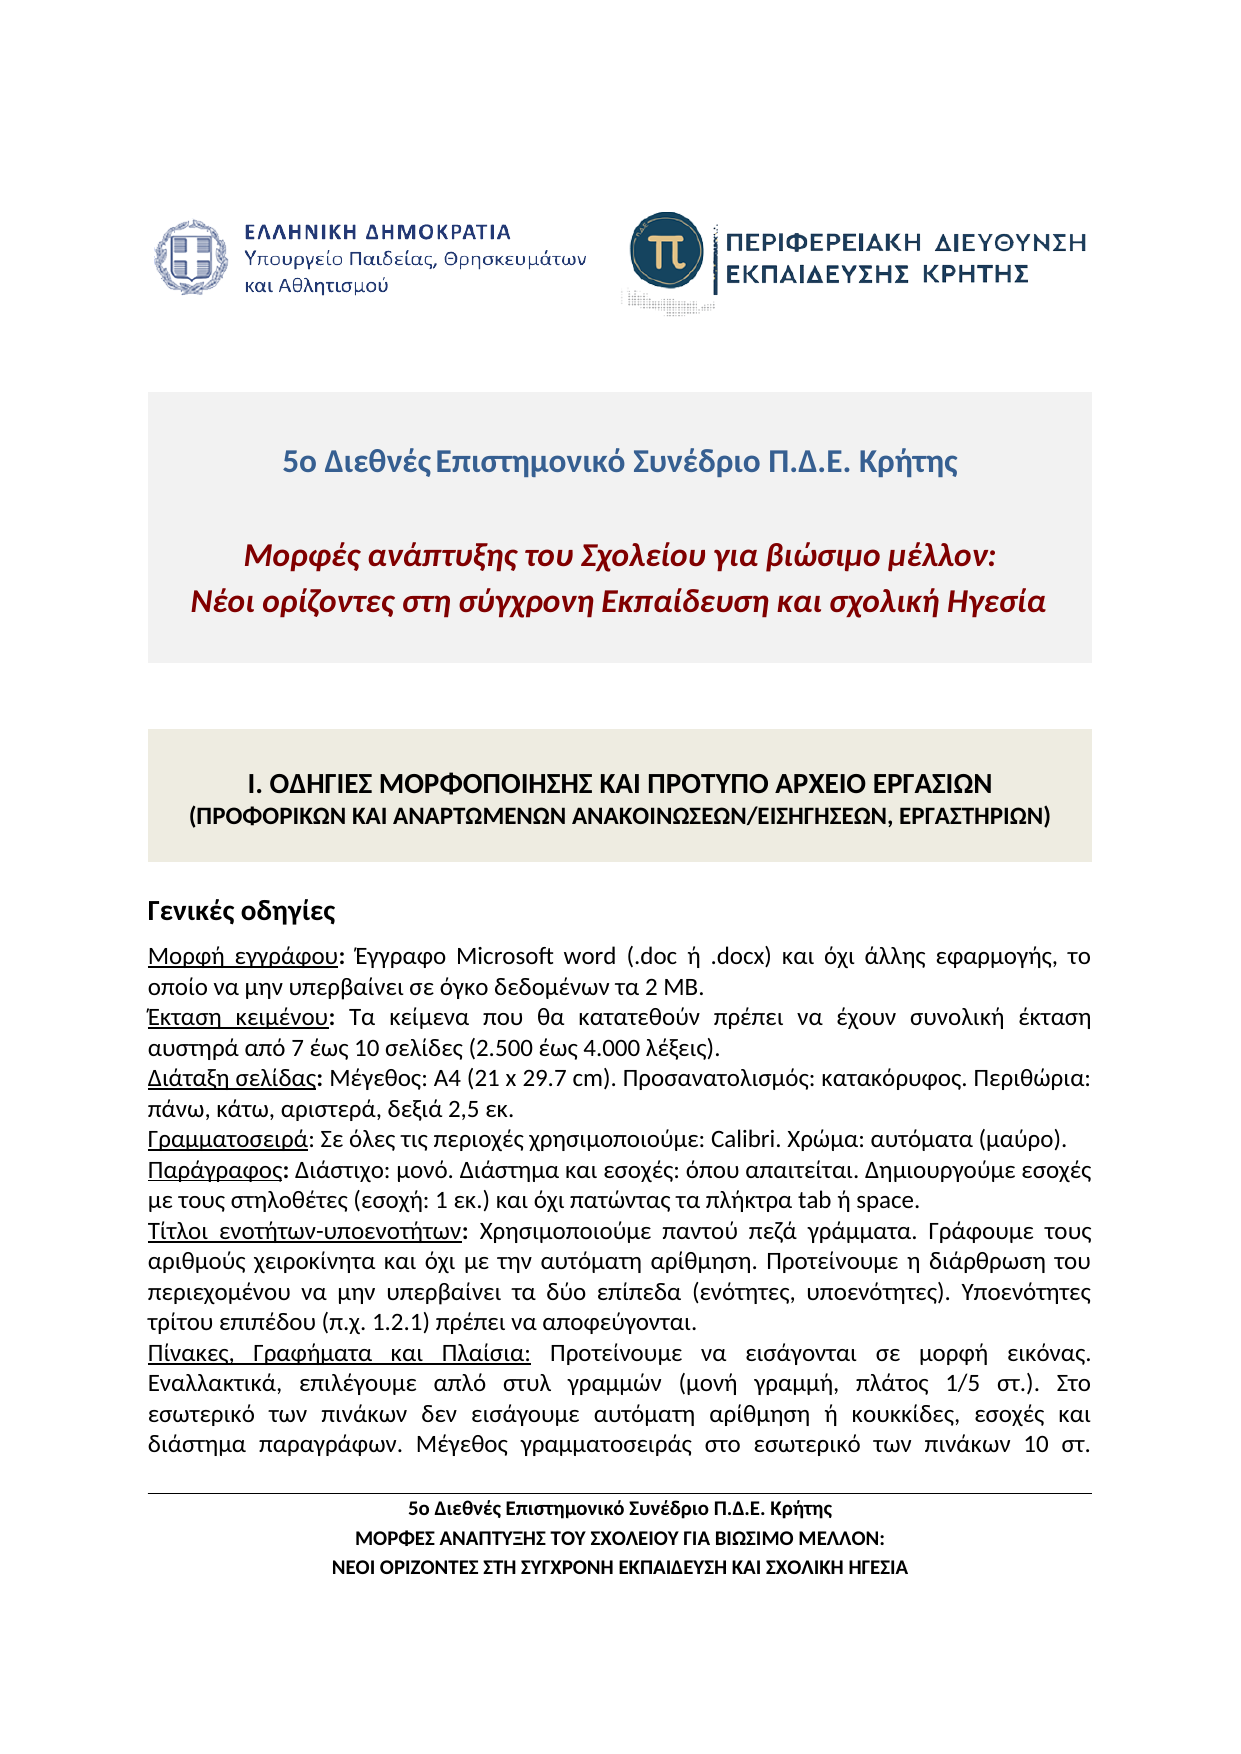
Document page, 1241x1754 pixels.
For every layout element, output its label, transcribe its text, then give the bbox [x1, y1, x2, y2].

picture [147, 212, 1093, 317]
text (ΠΡΟΦΟΡΙΚΩΝ ΚΑΙ ΑΝΑΡΤΩΜΕΝΩΝ ΑΝΑΚΟΙΝΩΣΕΩΝ/ΕΙΣΗΓΗΣΕΩΝ, ΕΡΓΑΣΤΗΡΙΩΝ) [148, 801, 1092, 831]
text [148, 1337, 1092, 1459]
text Μορφή εγγράφου: Έγγραφο Microsoft word (.doc ή .docx) και όχι άλλης εφαρμογής, το οποίο να μην υπερβαίνει σε όγκο δεδομένων τα 2 ΜΒ. [148, 940, 1092, 1001]
text Παράγραφος: Διάστιχο: μονό. Διάστημα και εσοχές: όπου απαιτείται. Δημιουργούμε εσοχές με τους στηλοθέτες (εσοχή: 1 εκ.) και όχι πατώντας τα πλήκτρα tab ή space. [148, 1154, 1092, 1215]
text Νέοι ορίζοντες στη σύγχρονη Εκπαίδευση και σχολική Ηγεσία [148, 581, 1092, 621]
text Διάταξη σελίδας: Μέγεθος: A4 (21 x 29.7 cm). Προσανατολισμός: κατακόρυφος. Περιθώρια: πάνω, κάτω, αριστερά, δεξιά 2,5 εκ. [148, 1062, 1092, 1123]
text 5ο Διεθνές Επιστημονικό Συνέδριο Π.Δ.Ε. Κρήτης [148, 440, 1092, 481]
text Γενικές οδηγίες [148, 892, 1092, 928]
text Έκταση κειμένου: Τα κείμενα που θα κατατεθούν πρέπει να έχουν συνολική έκταση αυστηρά από 7 έως 10 σελίδες (2.500 έως 4.000 λέξεις). [148, 1001, 1092, 1062]
text Γραμματοσειρά: Σε όλες τις περιοχές χρησιμοποιούμε: Calibri. Χρώμα: αυτόματα (μαύρο). [148, 1123, 1092, 1154]
text Μορφές ανάπτυξης του Σχολείου για βιώσιμο μέλλον: [148, 534, 1092, 574]
text Τίτλοι ενοτήτων-υποενοτήτων: Χρησιμοποιούμε παντού πεζά γράμματα. Γράφουμε τους αριθμούς χειροκίνητα και όχι με την αυτόματη αρίθμηση. Προτείνουμε η διάρθρωση του περιεχομένου να μην υπερβαίνει τα δύο επίπεδα (ενότητες, υποενότητες). Υποενότητες τρίτου επιπέδου (π.χ. 1.2.1) πρέπει να αποφεύγονται. [148, 1215, 1092, 1337]
text Ι. ΟΔΗΓΙΕΣ ΜΟΡΦΟΠΟΙΗΣΗΣ ΚΑΙ ΠΡΟΤΥΠΟ ΑΡΧΕΙΟ ΕΡΓΑΣΙΩΝ [148, 765, 1092, 801]
